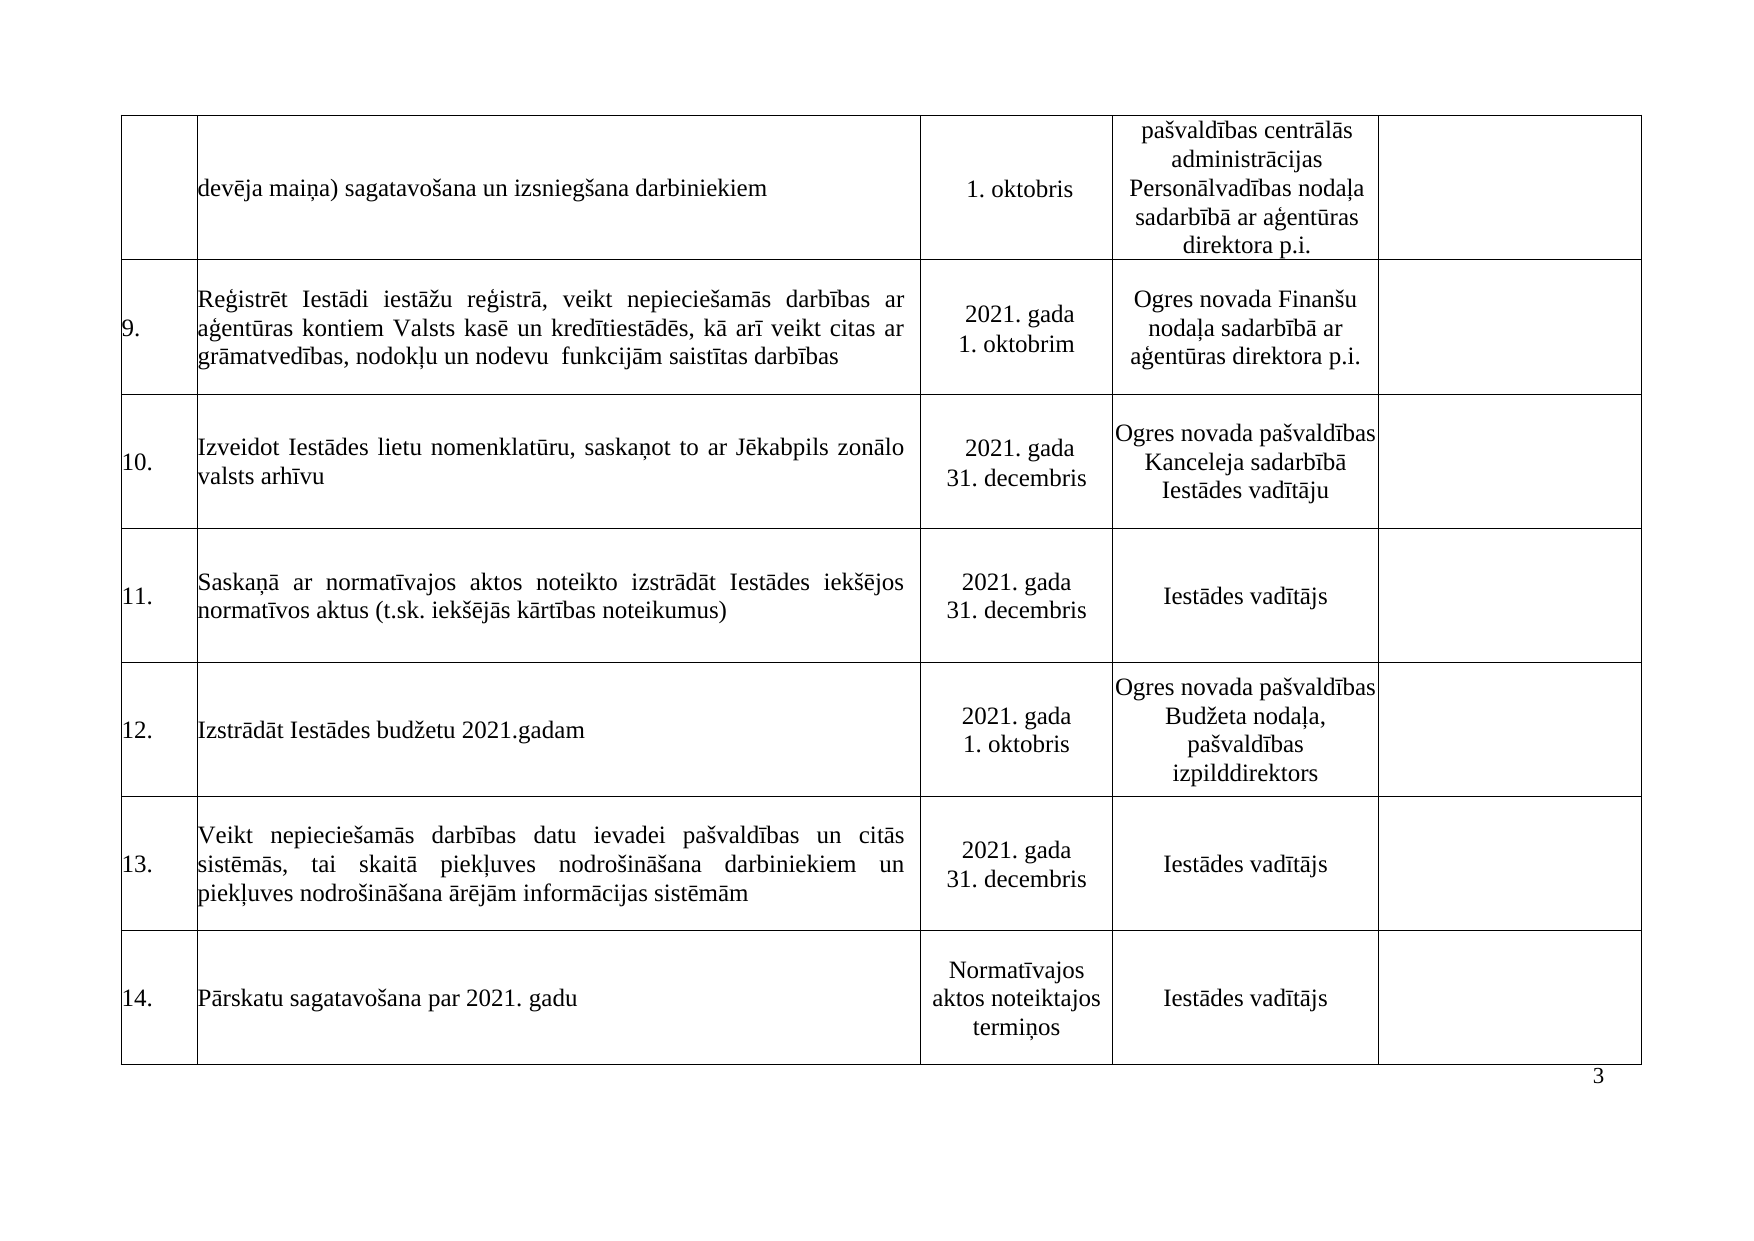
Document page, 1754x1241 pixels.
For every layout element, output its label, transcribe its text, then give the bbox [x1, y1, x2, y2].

table_cell [122, 797, 197, 930]
table_cell [122, 116, 197, 259]
table_cell [1379, 260, 1641, 393]
table_cell Iestādes vadītājs [1113, 529, 1378, 662]
table_cell 2021. gada 31. decembris [921, 395, 1112, 528]
table_cell [122, 931, 197, 1064]
table_cell Saskaņā ar normatīvajos aktos noteikto izstrādāt Iestādes iekšējos normatīvos aktus (t.sk. iekšējās kārtības noteikumus) [198, 529, 920, 662]
table_cell [122, 529, 197, 662]
table_cell [1379, 116, 1641, 259]
table_cell Ogres novada Finanšu nodaļa sadarbībā ar aģentūras direktora p.i. [1113, 260, 1378, 393]
table_cell [122, 663, 197, 796]
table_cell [1113, 116, 1378, 259]
table_cell Izstrādāt Iestādes budžetu 2021.gadam [198, 663, 920, 796]
table_cell [122, 260, 197, 393]
table_cell [1379, 529, 1641, 662]
table_cell Ogres novada pašvaldības Kanceleja sadarbībā Iestādes vadītāju [1113, 395, 1378, 528]
table_cell Iestādes vadītājs [1113, 931, 1378, 1064]
table_cell 2021. gada 31. decembris [921, 797, 1112, 930]
table_cell Reģistrēt Iestādi iestāžu reģistrā, veikt nepieciešamās darbības ar aģentūras kontiem Valsts kasē un kredītiestādēs, kā arī veikt citas ar grāmatvedības, nodokļu un nodevu funkcijām saistītas darbības [198, 260, 920, 393]
table_cell [1379, 663, 1641, 796]
table_cell 2021. gada 31. decembris [921, 529, 1112, 662]
table_cell Izveidot Iestādes lietu nomenklatūru, saskaņot to ar Jēkabpils zonālo valsts arhīvu [198, 395, 920, 528]
table_cell [1379, 931, 1641, 1064]
table_cell [1379, 797, 1641, 930]
table_cell [1379, 395, 1641, 528]
table_cell [122, 395, 197, 528]
table_cell Normatīvajos aktos noteiktajos termiņos [921, 931, 1112, 1064]
table_cell Iestādes vadītājs [1113, 797, 1378, 930]
table_cell Veikt nepieciešamās darbības datu ievadei pašvaldības un citās sistēmās, tai skaitā piekļuves nodrošināšana darbiniekiem un piekļuves nodrošināšana ārējām informācijas sistēmām [198, 797, 920, 930]
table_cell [921, 116, 1112, 259]
table_cell Pārskatu sagatavošana par 2021. gadu [198, 931, 920, 1064]
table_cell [198, 116, 920, 259]
table_cell 2021. gada 1. oktobrim [921, 260, 1112, 393]
table_cell Ogres novada pašvaldības Budžeta nodaļa, pašvaldības izpilddirektors [1113, 663, 1378, 796]
table_cell 2021. gada 1. oktobris [921, 663, 1112, 796]
